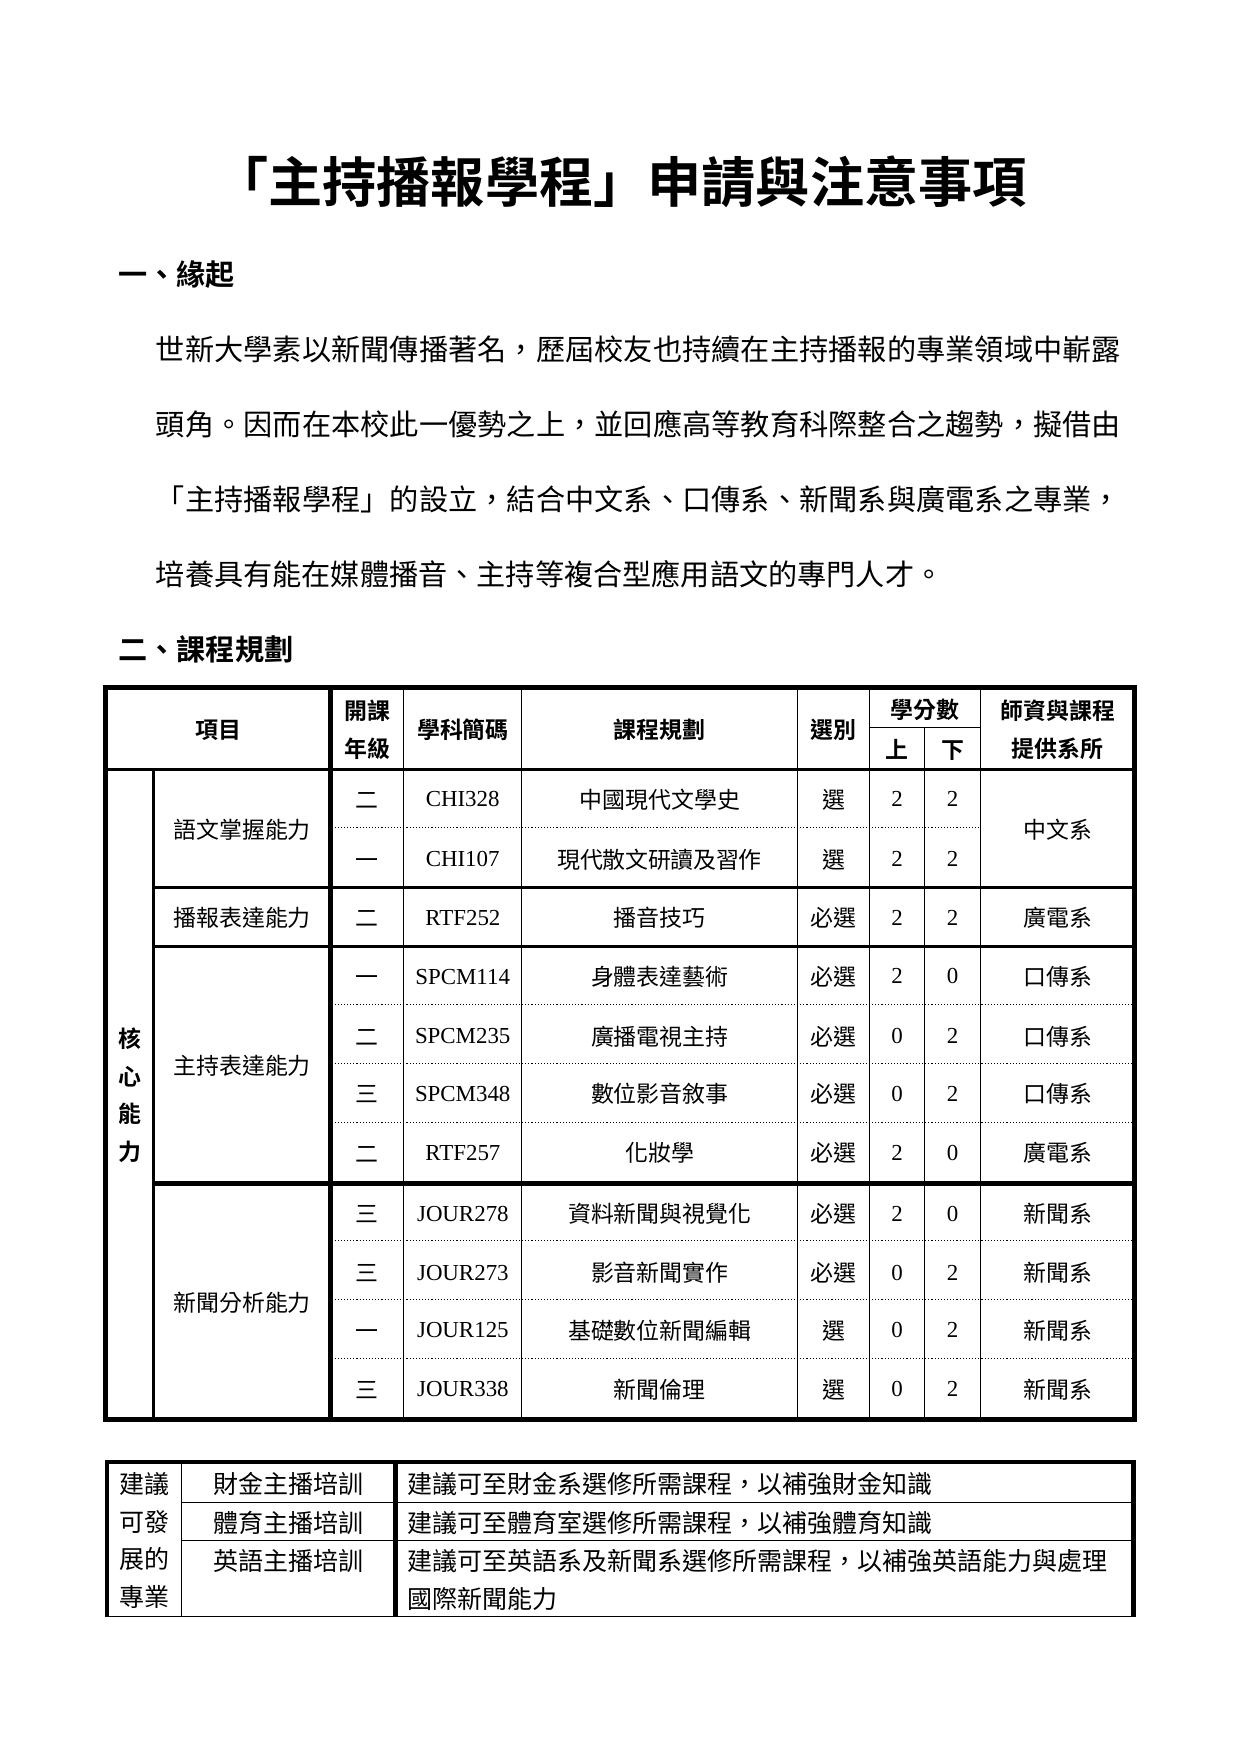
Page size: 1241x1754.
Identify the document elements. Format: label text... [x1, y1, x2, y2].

table_cell 基礎數位新聞編輯 [522, 1299, 797, 1358]
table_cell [398, 1541, 1131, 1616]
table_cell 2 [925, 1004, 980, 1063]
table_header 財金主播培訓 [182, 1464, 393, 1502]
table_cell 2 [925, 889, 980, 945]
table_cell SPCM235 [404, 1004, 521, 1063]
table_cell 2 [870, 827, 924, 886]
table_cell 核 心 能 力 [108, 771, 152, 1417]
table_cell 三 [333, 1063, 403, 1122]
table_cell 一 [333, 1299, 403, 1358]
table_cell 2 [925, 1299, 980, 1358]
table_cell JOUR273 [404, 1240, 521, 1299]
table_cell 必選 [798, 1240, 869, 1299]
table_cell 影音新聞實作 [522, 1240, 797, 1299]
table_cell 2 [870, 771, 924, 827]
table_cell 播音技巧 [522, 889, 797, 945]
table_cell 必選 [798, 1004, 869, 1063]
table_cell RTF257 [404, 1122, 521, 1181]
table_header 開課年級 [333, 690, 403, 768]
table_cell 新聞分析能力 [155, 1186, 328, 1417]
table_cell 口傳系 [981, 1004, 1132, 1063]
table_cell 新聞系 [981, 1240, 1132, 1299]
table_cell 三 [333, 1358, 403, 1417]
table_cell SPCM114 [404, 948, 521, 1004]
table_cell JOUR125 [404, 1299, 521, 1358]
table_cell SPCM348 [404, 1063, 521, 1122]
table_cell 必選 [798, 1063, 869, 1122]
table_cell 建議可至體育室選修所需課程，以補強體育知識 [398, 1503, 1131, 1540]
table_cell 二 [333, 889, 403, 945]
table_cell 0 [870, 1063, 924, 1122]
text 一、緣起 [118, 235, 1122, 310]
table_cell 必選 [798, 948, 869, 1004]
table_cell 資料新聞與視覺化 [522, 1186, 797, 1240]
table_cell 廣電系 [981, 1122, 1132, 1181]
table_cell RTF252 [404, 889, 521, 945]
table_cell 必選 [798, 1186, 869, 1240]
table_header 建議可發展的專業領域 [109, 1464, 181, 1616]
table_cell 2 [870, 889, 924, 945]
table_cell JOUR278 [404, 1186, 521, 1240]
table_cell 0 [870, 1299, 924, 1358]
table_cell 播報表達能力 [155, 889, 328, 945]
table_cell 二 [333, 1122, 403, 1181]
table_cell 0 [870, 1358, 924, 1417]
table_cell CHI328 [404, 771, 521, 827]
table_cell 一 [333, 827, 403, 886]
table_cell 2 [925, 771, 980, 827]
table_cell 三 [333, 1240, 403, 1299]
table_cell 二 [333, 771, 403, 827]
table_cell 新聞系 [981, 1186, 1132, 1240]
table_cell 主持表達能力 [155, 948, 328, 1181]
table_cell 0 [925, 1186, 980, 1240]
table_cell 選 [798, 1299, 869, 1358]
table_cell 身體表達藝術 [522, 948, 797, 1004]
table_cell 口傳系 [981, 948, 1132, 1004]
table_cell 中文系 [981, 771, 1132, 886]
table_cell 選 [798, 771, 869, 827]
table_cell 2 [870, 948, 924, 1004]
table_cell 選 [798, 827, 869, 886]
table_cell 2 [925, 1063, 980, 1122]
table_cell 語文掌握能力 [155, 771, 328, 886]
table_cell 化妝學 [522, 1122, 797, 1181]
table_header 項目 [108, 690, 328, 768]
text 「主持播報學程」申請與注意事項 [118, 122, 1122, 235]
table_cell 數位影音敘事 [522, 1063, 797, 1122]
table_cell 0 [870, 1004, 924, 1063]
table_cell 2 [870, 1122, 924, 1181]
table_header 課程規劃 [522, 690, 797, 768]
text 二、課程規劃 [118, 610, 1122, 685]
table_cell 上 [870, 728, 924, 768]
table_cell CHI107 [404, 827, 521, 886]
table_header 建議可至財金系選修所需課程，以補強財金知識 [398, 1464, 1131, 1502]
table_cell 下 [925, 728, 980, 768]
table_cell 新聞系 [981, 1358, 1132, 1417]
table_cell 現代散文研讀及習作 [522, 827, 797, 886]
table_cell 2 [925, 1240, 980, 1299]
table_cell 0 [925, 1122, 980, 1181]
table_cell 三 [333, 1186, 403, 1240]
table_cell 2 [870, 1186, 924, 1240]
table_cell 必選 [798, 1122, 869, 1181]
table_cell 新聞倫理 [522, 1358, 797, 1417]
table_cell 一 [333, 948, 403, 1004]
table_cell 選 [798, 1358, 869, 1417]
table_cell 0 [925, 948, 980, 1004]
table_cell 體育主播培訓 [182, 1503, 393, 1540]
table_cell 新聞系 [981, 1299, 1132, 1358]
table_cell 2 [925, 1358, 980, 1417]
table_cell 廣電系 [981, 889, 1132, 945]
table_cell 中國現代文學史 [522, 771, 797, 827]
table_cell 0 [870, 1240, 924, 1299]
table_header 學分數 [870, 690, 980, 727]
table_cell 必選 [798, 889, 869, 945]
table_header 選別 [798, 690, 869, 768]
table_cell 口傳系 [981, 1063, 1132, 1122]
table_cell JOUR338 [404, 1358, 521, 1417]
table_header 學科簡碼 [404, 690, 521, 768]
table_cell 2 [925, 827, 980, 886]
table_cell 二 [333, 1004, 403, 1063]
table_header 師資與課程 提供系所 [981, 690, 1132, 768]
table_cell 英語主播培訓 [182, 1541, 393, 1616]
table_cell 廣播電視主持 [522, 1004, 797, 1063]
text 世新大學素以新聞傳播著名，歷屆校友也持續在主持播報的專業領域中嶄露頭角。因而在本校此一優勢之上，並回應高等教育科際整合之趨勢，擬借由「主持播報學程」的設立，結合中文系、口傳系、新聞系與廣電系之專業，培養具有能在媒體播音、主持等複合型應用語文的專門人才。 [156, 310, 1122, 610]
